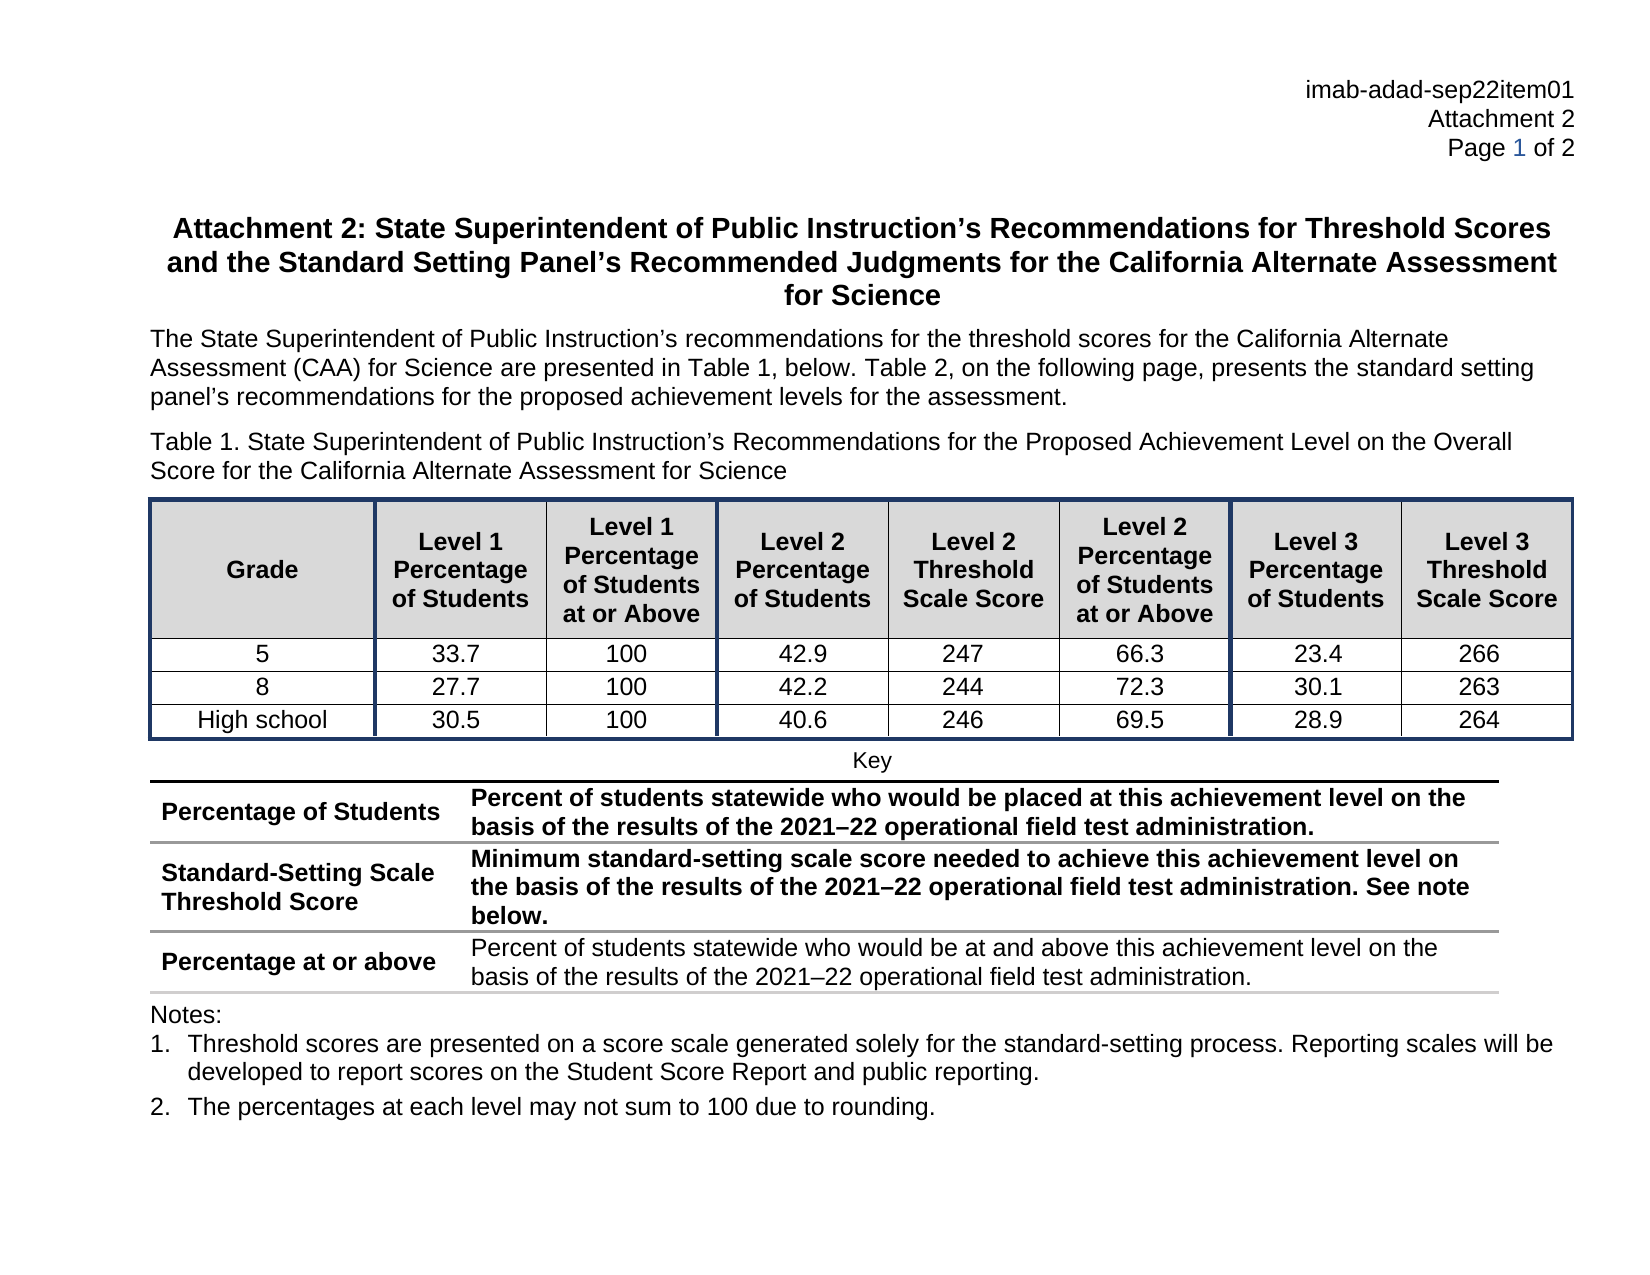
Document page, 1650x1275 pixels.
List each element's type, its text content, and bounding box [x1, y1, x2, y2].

subtitle Attachment 2: State Superintendent of Public Instruction’s Recommendations for Threshold Scores and the Standard Setting Panel’s Recommended Judgments for the California Alternate Assessment for Science [150, 211, 1575, 312]
table_cell 244 [889, 672, 1059, 703]
table_cell 40.6 [719, 705, 888, 736]
text Key [169, 747, 1575, 774]
table_cell 72.3 [1060, 672, 1228, 703]
table_cell 42.9 [719, 639, 888, 671]
text Notes: [150, 1000, 1575, 1029]
table_cell 100 [547, 639, 715, 671]
text The State Superintendent of Public Instruction’s recommendations for the threshold scores for the California Alternate Assessment (CAA) for Science are presented in Table 1, below. Table 2, on the following page, presents the standard setting panel’s recommendations for the proposed achievement levels for the assessment. [150, 324, 1575, 411]
table_cell 5 [152, 639, 373, 671]
table_cell 69.5 [1060, 705, 1228, 736]
table_header Level 1 Percentage of Students [377, 502, 546, 638]
table_cell 263 [1402, 672, 1571, 703]
table_cell 8 [152, 672, 373, 703]
subtitle Table 1. State Superintendent of Public Instruction’s Recommendations for the Proposed Achievement Level on the Overall Score for the California Alternate Assessment for Science [150, 427, 1575, 485]
table_cell Percentage at or above [150, 933, 459, 991]
table_cell High school [152, 705, 373, 736]
table_header Level 3 Percentage of Students [1233, 502, 1401, 638]
table_cell 100 [547, 672, 715, 703]
table_cell Percent of students statewide who would be at and above this achievement level on the basis of the results of the 2021–22 operational field test administration. [459, 933, 1499, 991]
table_header Level 3 Threshold Scale Score [1402, 502, 1571, 638]
table_cell Standard-Setting Scale Threshold Score [150, 844, 459, 930]
table_header Percent of students statewide who would be placed at this achievement level on the basis of the results of the 2021–22 operational field test administration. [459, 783, 1499, 841]
table_header Level 2 Percentage of Students at or Above [1060, 502, 1228, 638]
table_cell 30.5 [377, 705, 546, 736]
table_header Level 2 Percentage of Students [719, 502, 888, 638]
table_header Percentage of Students [150, 783, 459, 841]
table_cell 66.3 [1060, 639, 1228, 671]
list The percentages at each level may not sum to 100 due to rounding. [150, 1092, 1575, 1121]
table_cell Minimum standard-setting scale score needed to achieve this achievement level on the basis of the results of the 2021–22 operational field test administration. See note below. [459, 844, 1499, 930]
table_cell 27.7 [377, 672, 546, 703]
table_cell 42.2 [719, 672, 888, 703]
table_cell 30.1 [1233, 672, 1401, 703]
table_cell 100 [547, 705, 715, 736]
table_cell 28.9 [1233, 705, 1401, 736]
table_cell 23.4 [1233, 639, 1401, 671]
table_cell 247 [889, 639, 1059, 671]
table_header Level 2 Threshold Scale Score [889, 502, 1059, 638]
table_cell 246 [889, 705, 1059, 736]
table_cell 266 [1402, 639, 1571, 671]
table_cell 264 [1402, 705, 1571, 736]
list Threshold scores are presented on a score scale generated solely for the standard-setting process. Reporting scales will be developed to report scores on the Student Score Report and public reporting. [150, 1029, 1575, 1086]
table_header Level 1 Percentage of Students at or Above [547, 502, 715, 638]
table_cell 33.7 [377, 639, 546, 671]
table_header Grade [152, 502, 373, 638]
